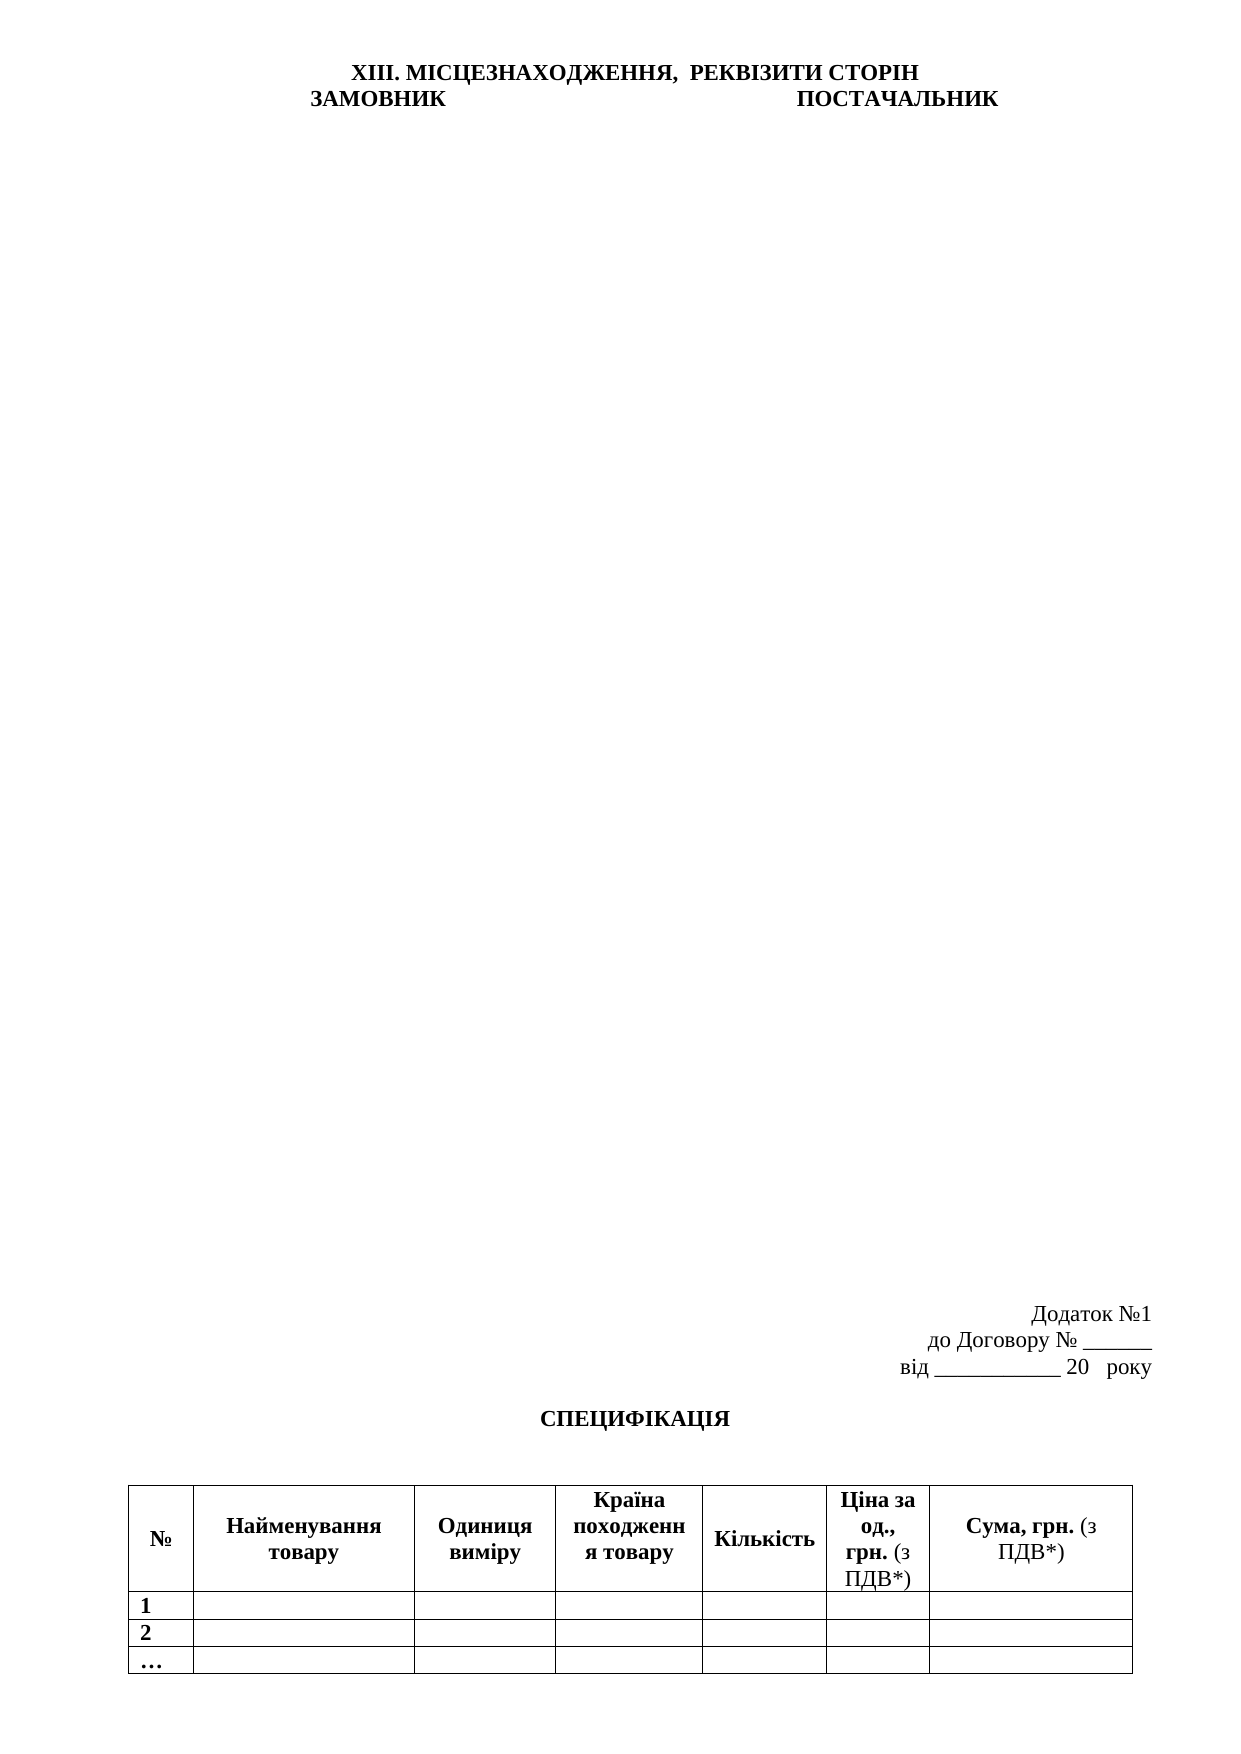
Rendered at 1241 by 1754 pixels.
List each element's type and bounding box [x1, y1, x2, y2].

table_header [118, 59, 1152, 1674]
